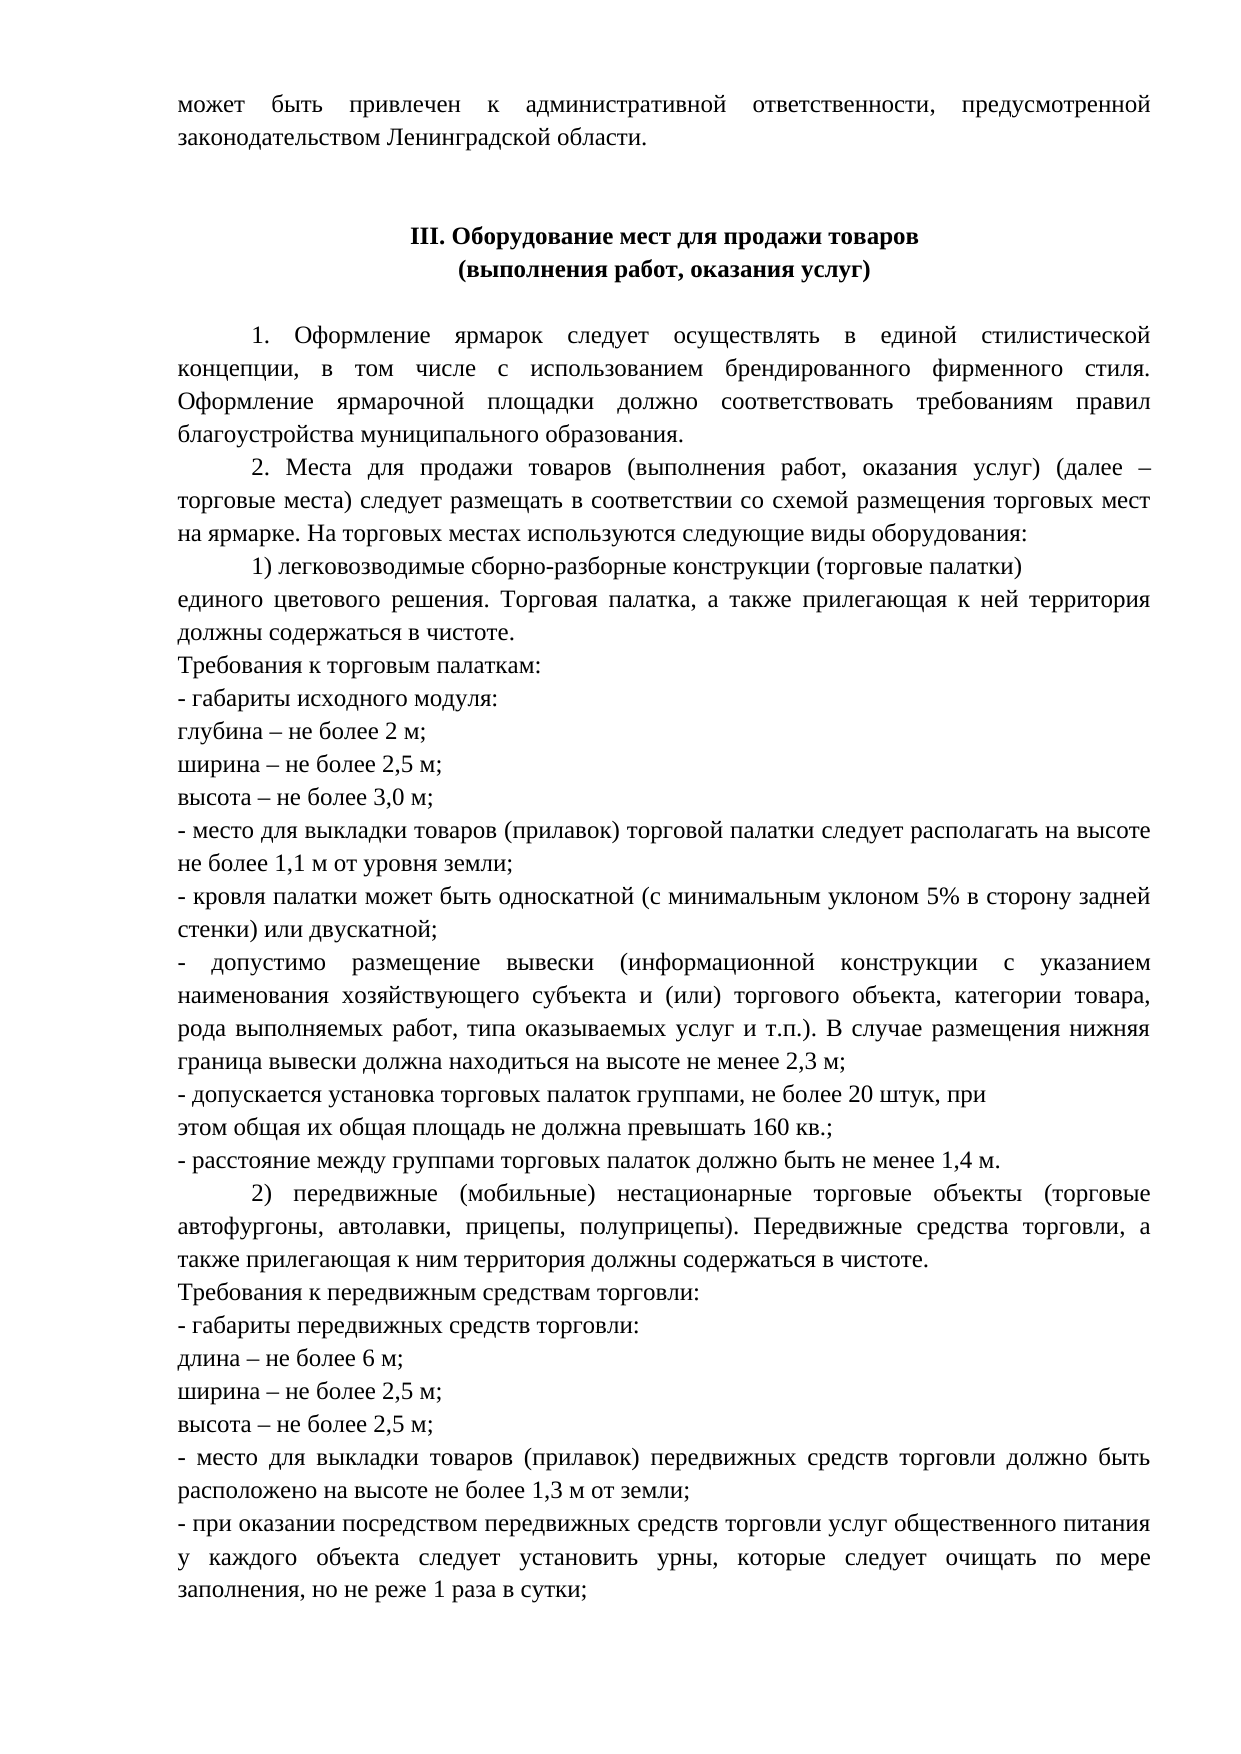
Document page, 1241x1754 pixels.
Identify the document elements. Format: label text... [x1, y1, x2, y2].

text 2) передвижные (мобильные) нестационарные торговые объекты (торговые автофургоны, автолавки, прицепы, полуприцепы). Передвижные средства торговли, а также прилегающая к ним территория должны содержаться в чистоте. [177, 1178, 1152, 1273]
text 1. Оформление ярмарок следует осуществлять в единой стилистической концепции, в том числе с использованием брендированного фирменного стиля. Оформление ярмарочной площадки должно соответствовать требованиям правил благоустройства муниципального образования. [177, 320, 1152, 448]
text ширина – не более 2,5 м; [177, 749, 1152, 778]
text высота – не более 3,0 м; [177, 782, 1152, 811]
text - габариты исходного модуля: [177, 683, 1152, 712]
text 2. Места для продажи товаров (выполнения работ, оказания услуг) (далее –торговые места) следует размещать в соответствии со схемой размещения торговых мест на ярмарке. На торговых местах используются следующие виды оборудования: [177, 452, 1152, 547]
text - габариты передвижных средств торговли: [177, 1310, 1152, 1339]
text - место для выкладки товаров (прилавок) передвижных средств торговли должно быть расположено на высоте не более 1,3 м от земли; [177, 1442, 1152, 1504]
text 1) легковозводимые сборно-разборные конструкции (торговые палатки) [177, 551, 1152, 580]
text III. Оборудование мест для продажи товаров [177, 221, 1152, 249]
text ширина – не более 2,5 м; [177, 1376, 1152, 1405]
text (выполнения работ, оказания услуг) [177, 254, 1152, 282]
text Требования к передвижным средствам торговли: [177, 1277, 1152, 1306]
text этом общая их общая площадь не должна превышать 160 кв.; [177, 1112, 1152, 1141]
text - расстояние между группами торговых палаток должно быть не менее 1,4 м. [177, 1145, 1152, 1174]
text - кровля палатки может быть односкатной (с минимальным уклоном 5% в сторону задней стенки) или двускатной; [177, 881, 1152, 943]
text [177, 89, 1152, 150]
text единого цветового решения. Торговая палатка, а также прилегающая к ней территория должны содержаться в чистоте. [177, 584, 1152, 646]
text - допустимо размещение вывески (информационной конструкции с указанием наименования хозяйствующего субъекта и (или) торгового объекта, категории товара, рода выполняемых работ, типа оказываемых услуг и т.п.). В случае размещения нижняя граница вывески должна находиться на высоте не менее 2,3 м; [177, 947, 1152, 1075]
text - место для выкладки товаров (прилавок) торговой палатки следует располагать на высоте не более 1,1 м от уровня земли; [177, 815, 1152, 877]
text высота – не более 2,5 м; [177, 1409, 1152, 1438]
text Требования к торговым палаткам: [177, 650, 1152, 679]
text - допускается установка торговых палаток группами, не более 20 штук, при [177, 1079, 1152, 1108]
text - при оказании посредством передвижных средств торговли услуг общественного питания у каждого объекта следует установить урны, которые следует очищать по мере заполнения, но не реже 1 раза в сутки; [177, 1508, 1152, 1603]
text глубина – не более 2 м; [177, 716, 1152, 745]
text длина – не более 6 м; [177, 1343, 1152, 1372]
